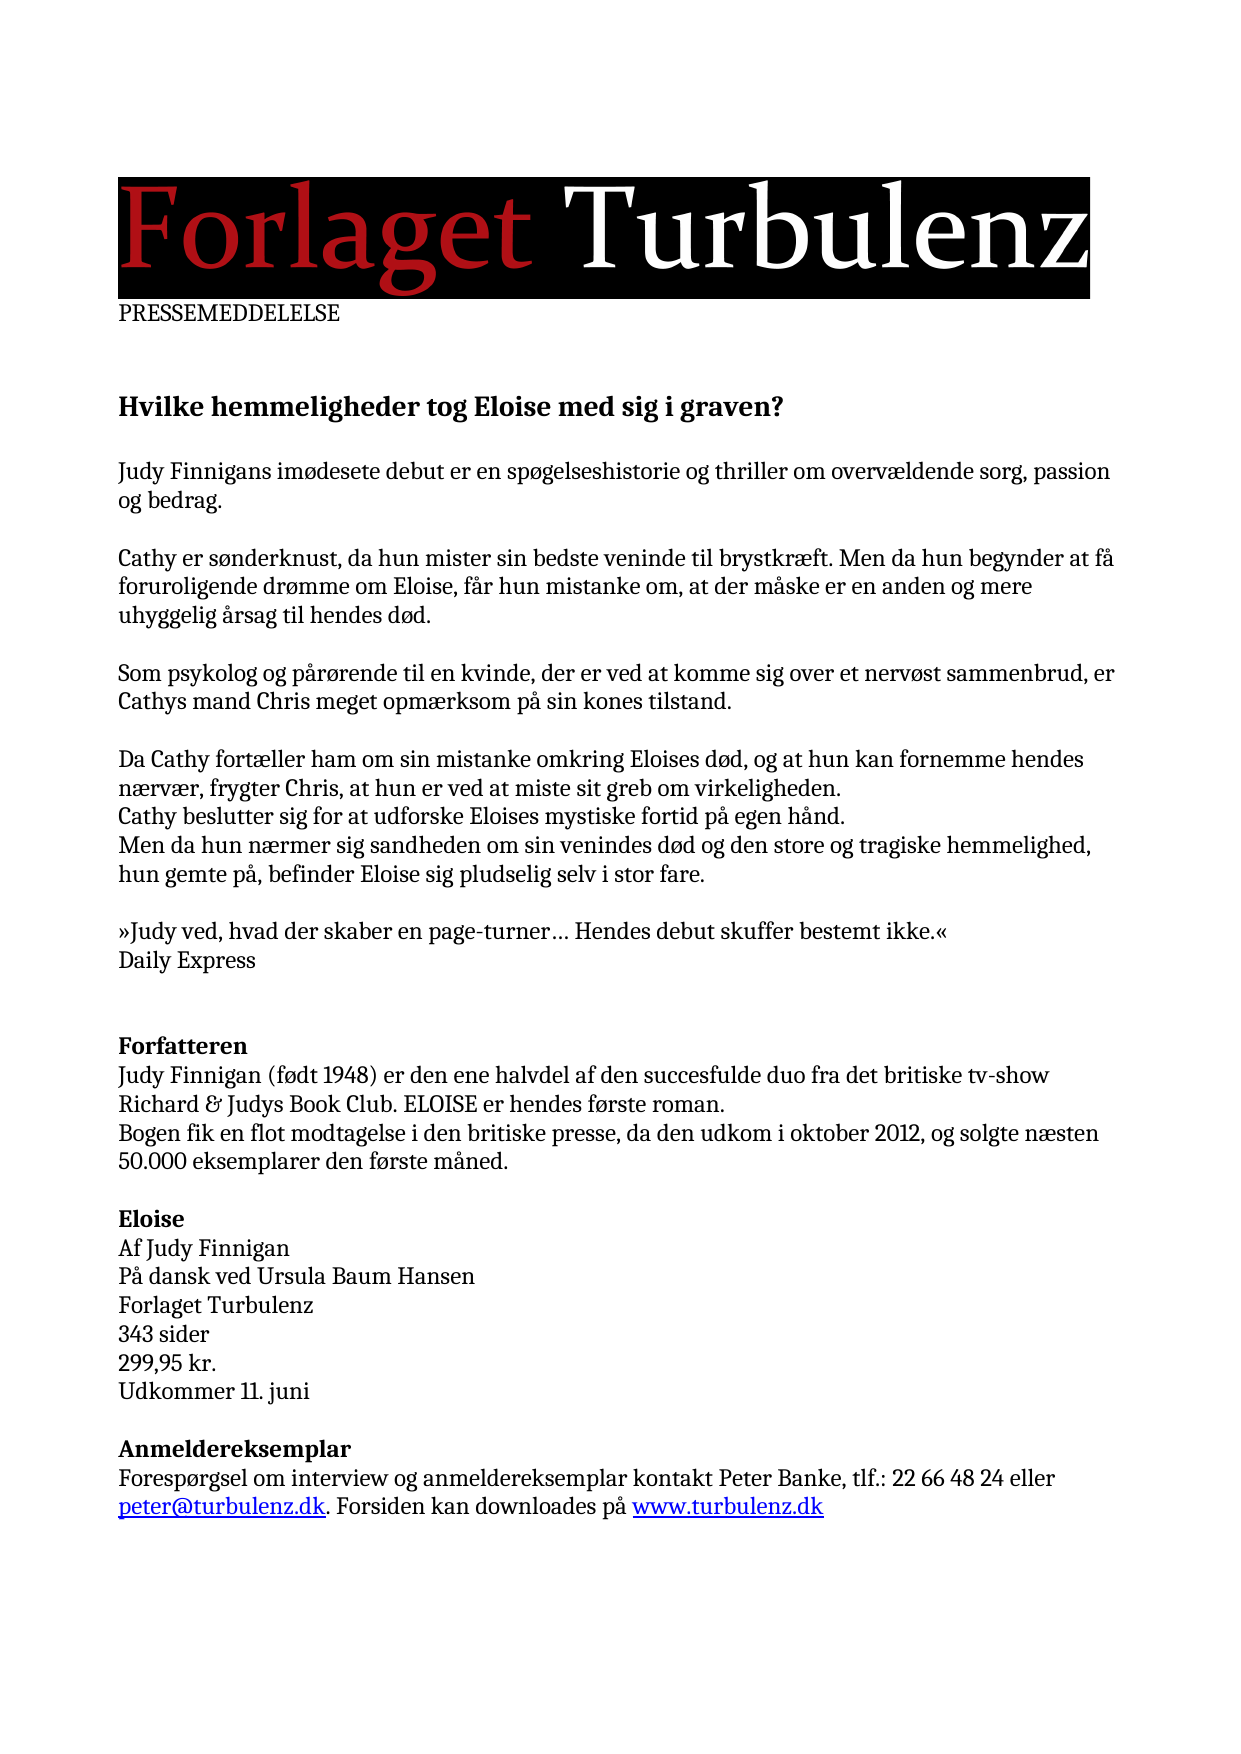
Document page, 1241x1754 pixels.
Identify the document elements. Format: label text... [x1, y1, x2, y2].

text Forespørgsel om interview og anmeldereksemplar kontakt Peter Banke, tlf.: 22 66 48 24 eller peter@turbulenz.dk. Forsiden kan downloades på www.turbulenz.dk [118, 1463, 1122, 1521]
text Da Cathy fortæller ham om sin mistanke omkring Eloises død, og at hun kan fornemme hendes nærvær, frygter Chris, at hun er ved at miste sit greb om virkeligheden. [118, 745, 1122, 802]
text Af Judy Finnigan [118, 1233, 1122, 1262]
text Hvilke hemmeligheder tog Eloise med sig i graven? [118, 390, 1122, 424]
text Bogen fik en flot modtagelse i den britiske presse, da den udkom i oktober 2012, og solgte næsten 50.000 eksemplarer den første måned. [118, 1118, 1122, 1176]
text Forlaget Turbulenz [118, 1291, 1122, 1320]
text Cathy beslutter sig for at udforske Eloises mystiske fortid på egen hånd. [118, 802, 1122, 831]
text Cathy er sønderknust, da hun mister sin bedste veninde til brystkræft. Men da hun begynder at få foruroligende drømme om Eloise, får hun mistanke om, at der måske er en anden og mere uhyggelig årsag til hendes død. [118, 543, 1122, 630]
text Udkommer 11. juni [118, 1377, 1122, 1406]
text Anmeldereksemplar [118, 1435, 1122, 1463]
text Judy Finnigan (født 1948) er den ene halvdel af den succesfulde duo fra det britiske tv-show Richard & Judys Book Club. ELOISE er hendes første roman. [118, 1061, 1122, 1118]
text Som psykolog og pårørende til en kvinde, der er ved at komme sig over et nervøst sammenbrud, er Cathys mand Chris meget opmærksom på sin kones tilstand. [118, 658, 1122, 716]
text 299,95 kr. [118, 1348, 1122, 1377]
text Daily Express [118, 946, 1122, 975]
text Judy Finnigans imødesete debut er en spøgelseshistorie og thriller om overvældende sorg, passion og bedrag. [118, 457, 1122, 515]
text Men da hun nærmer sig sandheden om sin venindes død og den store og tragiske hemmelighed, hun gemte på, befinder Eloise sig pludselig selv i stor fare. [118, 831, 1122, 888]
text Forfatteren [118, 1032, 1122, 1061]
picture [118, 177, 1091, 299]
text »Judy ved, hvad der skaber en page-turner… Hendes debut skuffer bestemt ikke.« [118, 917, 1122, 946]
text På dansk ved Ursula Baum Hansen [118, 1262, 1122, 1291]
text 343 sider [118, 1320, 1122, 1348]
text Eloise [118, 1205, 1122, 1233]
